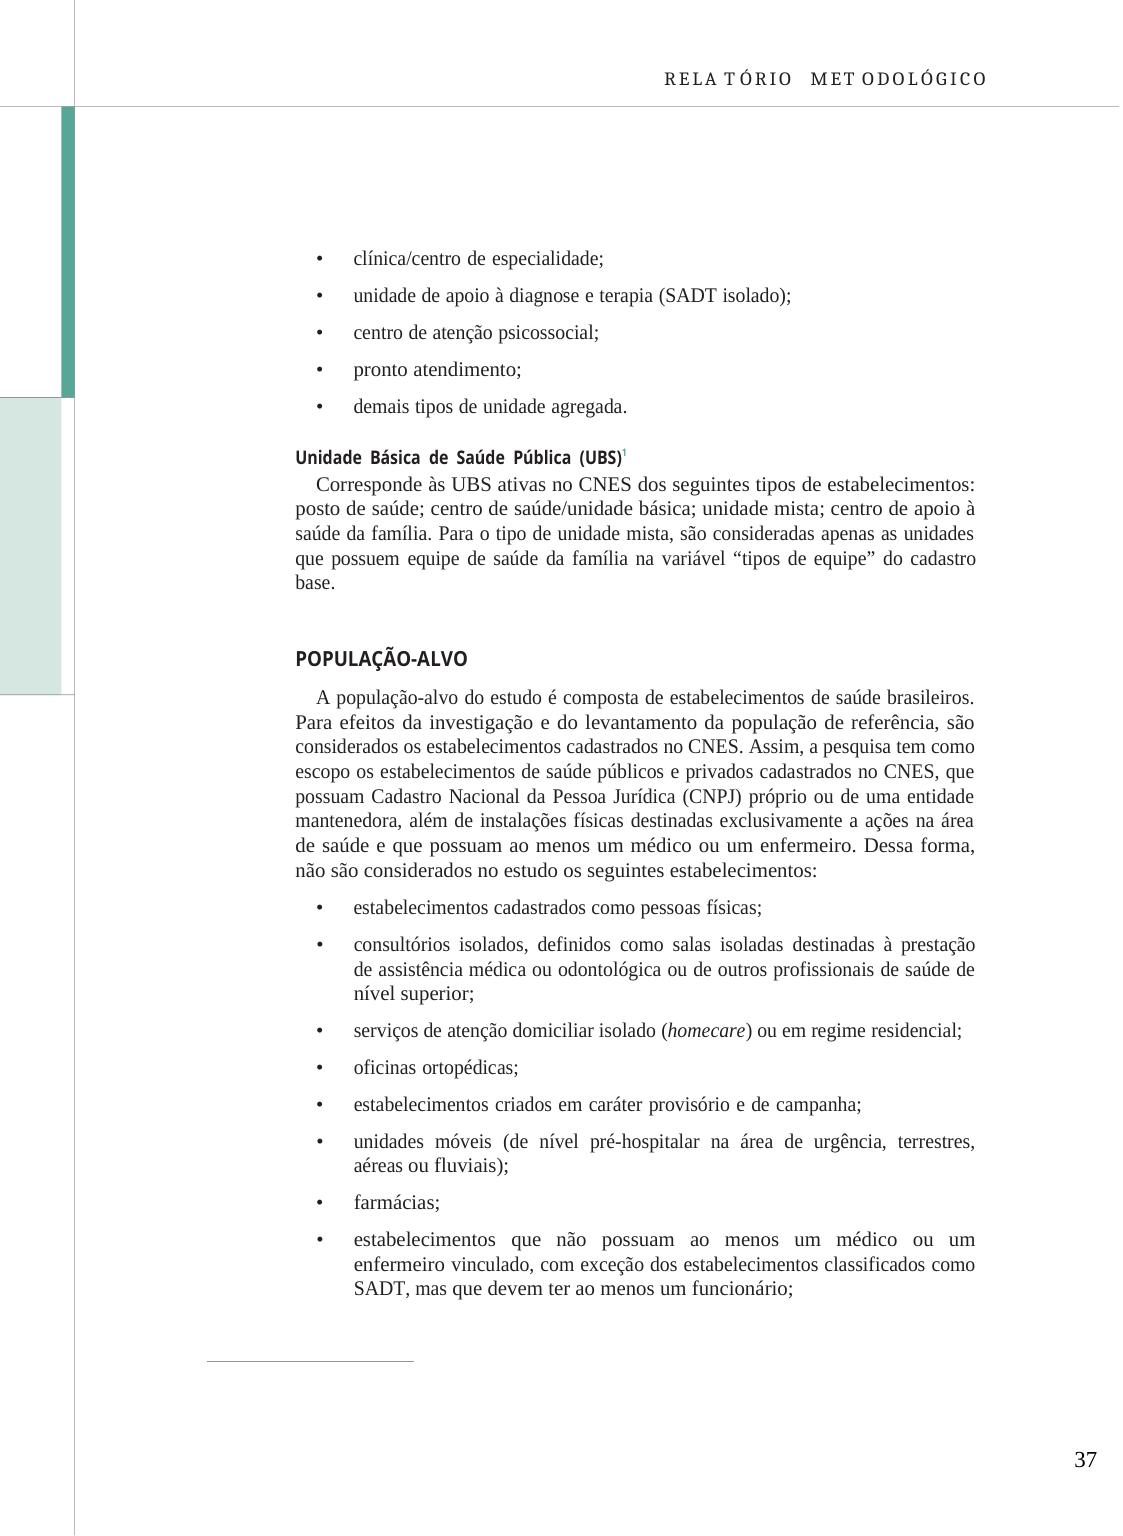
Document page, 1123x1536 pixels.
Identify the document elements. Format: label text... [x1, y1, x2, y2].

list unidade de apoio à diagnose e terapia (SADT isolado); [316, 283, 1104, 307]
list consultórios isolados, definidos como salas isoladas destinadas à prestação de assistência médica ou odontológica ou de outros profissionais de saúde de nível superior; [316, 932, 976, 1005]
list estabelecimentos que não possuam ao menos um médico ou um enfermeiro vinculado, com exceção dos estabelecimentos classificados como SADT, mas que devem ter ao menos um funcionário; [316, 1227, 976, 1300]
subtitle POPULAÇÃO-ALVO [295, 644, 1104, 672]
list demais tipos de unidade agregada. [316, 394, 1104, 418]
list centro de atenção psicossocial; [316, 320, 1104, 344]
text Corresponde às UBS ativas no CNES dos seguintes tipos de estabelecimentos: posto de saúde; centro de saúde/unidade básica; unidade mista; centro de apoio à saúde da família. Para o tipo de unidade mista, são consideradas apenas as unidades que possuem equipe de saúde da família na variável “tipos de equipe” do cadastro base. [295, 471, 976, 594]
text Unidade Básica de Saúde Pública (UBS)1 [295, 444, 1104, 470]
list pronto atendimento; [316, 357, 1104, 381]
list unidades móveis (de nível pré-hospitalar na área de urgência, terrestres, aéreas ou fluviais); [316, 1129, 975, 1177]
text A população-alvo do estudo é composta de estabelecimentos de saúde brasileiros. Para efeitos da investigação e do levantamento da população de referência, são considerados os estabelecimentos cadastrados no CNES. Assim, a pesquisa tem como escopo os estabelecimentos de saúde públicos e privados cadastrados no CNES, que possuam Cadastro Nacional da Pessoa Jurídica (CNPJ) próprio ou de uma entidade mantenedora, além de instalações físicas destinadas exclusivamente a ações na área de saúde e que possuam ao menos um médico ou um enfermeiro. Dessa forma, não são considerados no estudo os seguintes estabelecimentos: [295, 685, 976, 882]
list farmácias; [316, 1190, 1104, 1214]
list serviços de atenção domiciliar isolado (homecare) ou em regime residencial; [316, 1018, 1104, 1042]
list clínica/centro de especialidade; [316, 246, 1104, 270]
list estabelecimentos criados em caráter provisório e de campanha; [316, 1092, 1104, 1116]
list oficinas ortopédicas; [316, 1055, 1104, 1079]
list estabelecimentos cadastrados como pessoas físicas; [316, 895, 1104, 919]
